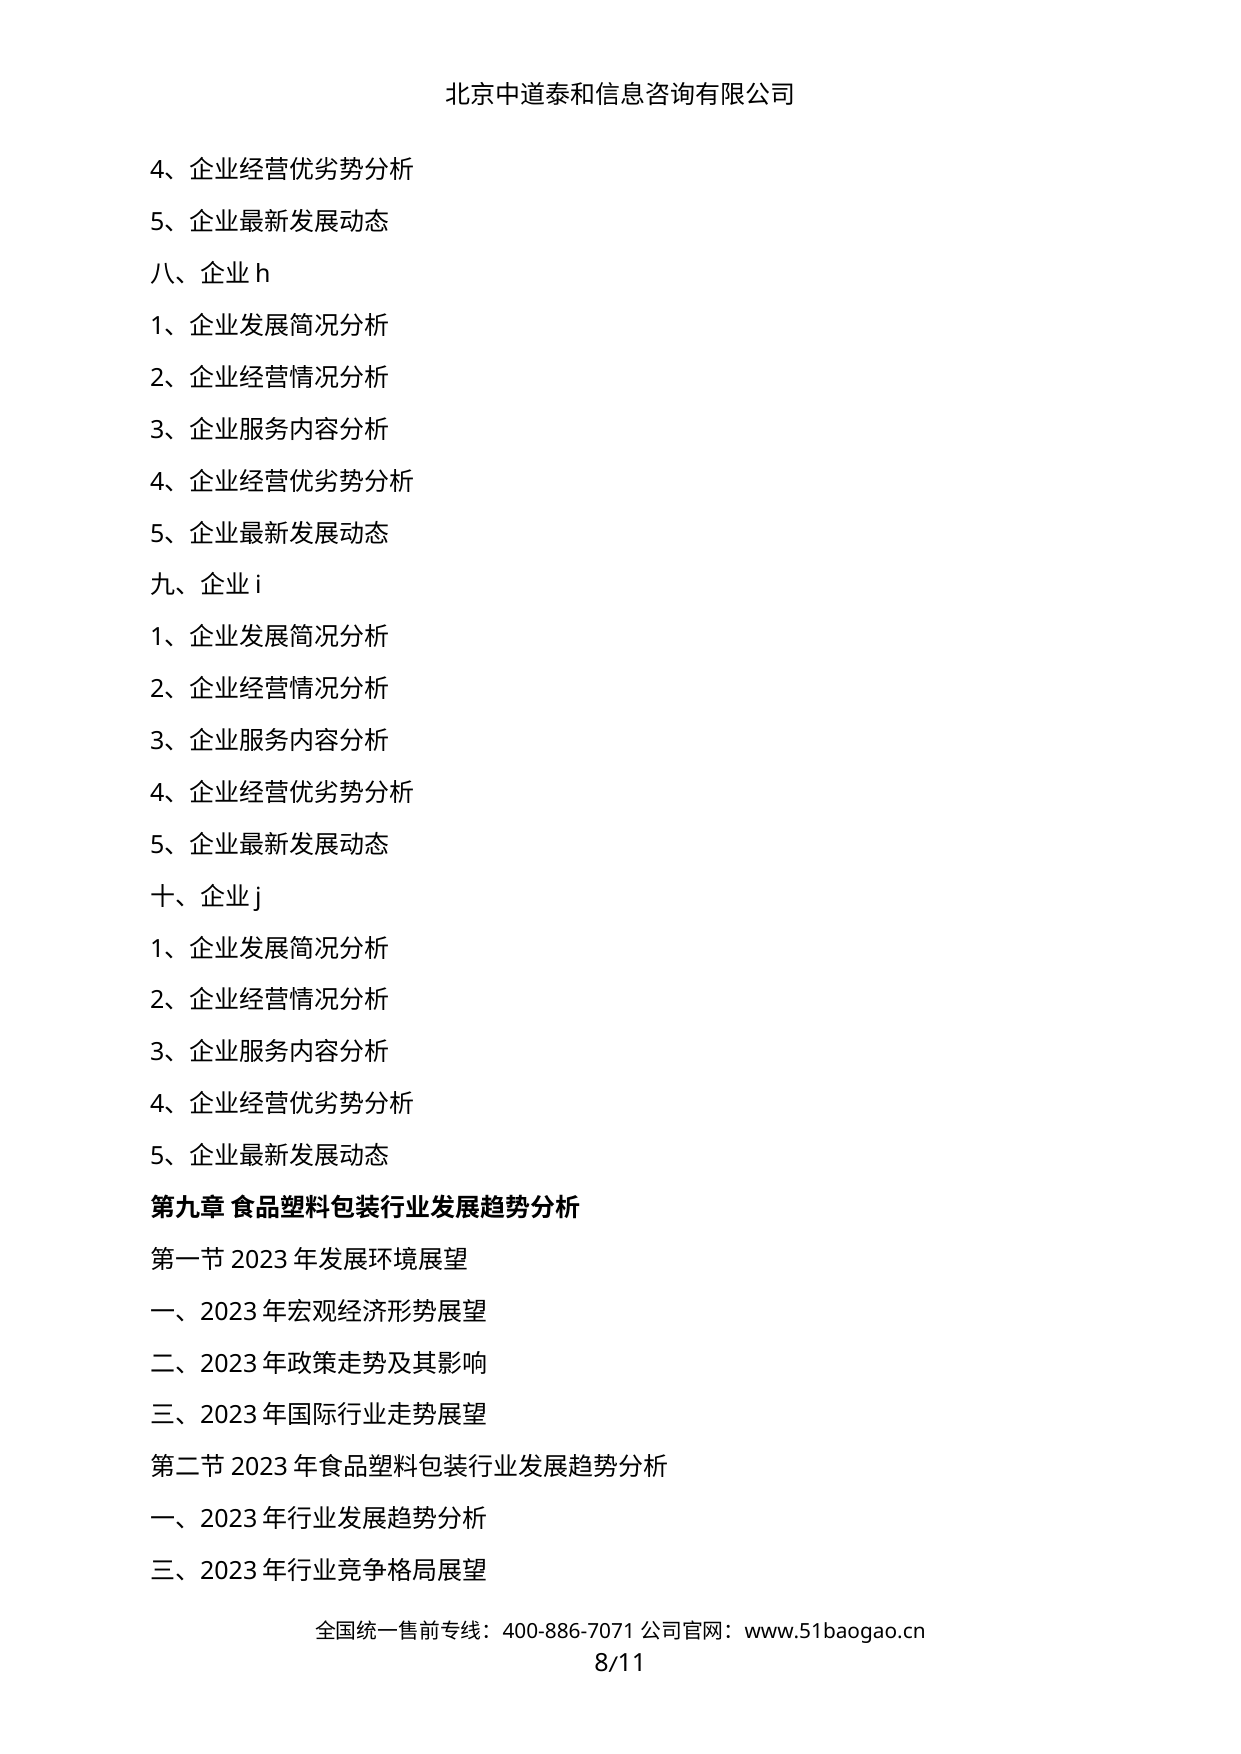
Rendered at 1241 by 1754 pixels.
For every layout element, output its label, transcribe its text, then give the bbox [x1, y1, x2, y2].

text 第二节 2023年食品塑料包装行业发展趋势分析 [150, 1447, 1090, 1483]
text 5、企业最新发展动态 [150, 513, 1090, 549]
text 十、企业j [150, 876, 1090, 912]
text 1、企业发展简况分析 [150, 928, 1090, 964]
text 1、企业发展简况分析 [150, 617, 1090, 653]
text 二、2023年政策走势及其影响 [150, 1343, 1090, 1379]
text 4、企业经营优劣势分析 [150, 772, 1090, 809]
text 八、企业h [150, 254, 1090, 290]
text 4、企业经营优劣势分析 [150, 461, 1090, 497]
text 3、企业服务内容分析 [150, 1032, 1090, 1068]
text 三、2023年行业竞争格局展望 [150, 1551, 1090, 1587]
text 5、企业最新发展动态 [150, 1136, 1090, 1172]
text 一、2023年宏观经济形势展望 [150, 1291, 1090, 1327]
text 第九章 食品塑料包装行业发展趋势分析 [150, 1187, 1090, 1224]
text 第一节 2023年发展环境展望 [150, 1239, 1090, 1276]
text 3、企业服务内容分析 [150, 721, 1090, 757]
text 2、企业经营情况分析 [150, 980, 1090, 1016]
text 5、企业最新发展动态 [150, 824, 1090, 861]
text 3、企业服务内容分析 [150, 409, 1090, 446]
text 5、企业最新发展动态 [150, 202, 1090, 238]
text 1、企业发展简况分析 [150, 306, 1090, 342]
text 4、企业经营优劣势分析 [150, 150, 1090, 186]
text 2、企业经营情况分析 [150, 669, 1090, 705]
text 九、企业i [150, 565, 1090, 601]
text 4、企业经营优劣势分析 [150, 1084, 1090, 1120]
text 三、2023年国际行业走势展望 [150, 1395, 1090, 1431]
text 一、2023年行业发展趋势分析 [150, 1499, 1090, 1535]
text 2、企业经营情况分析 [150, 357, 1090, 394]
